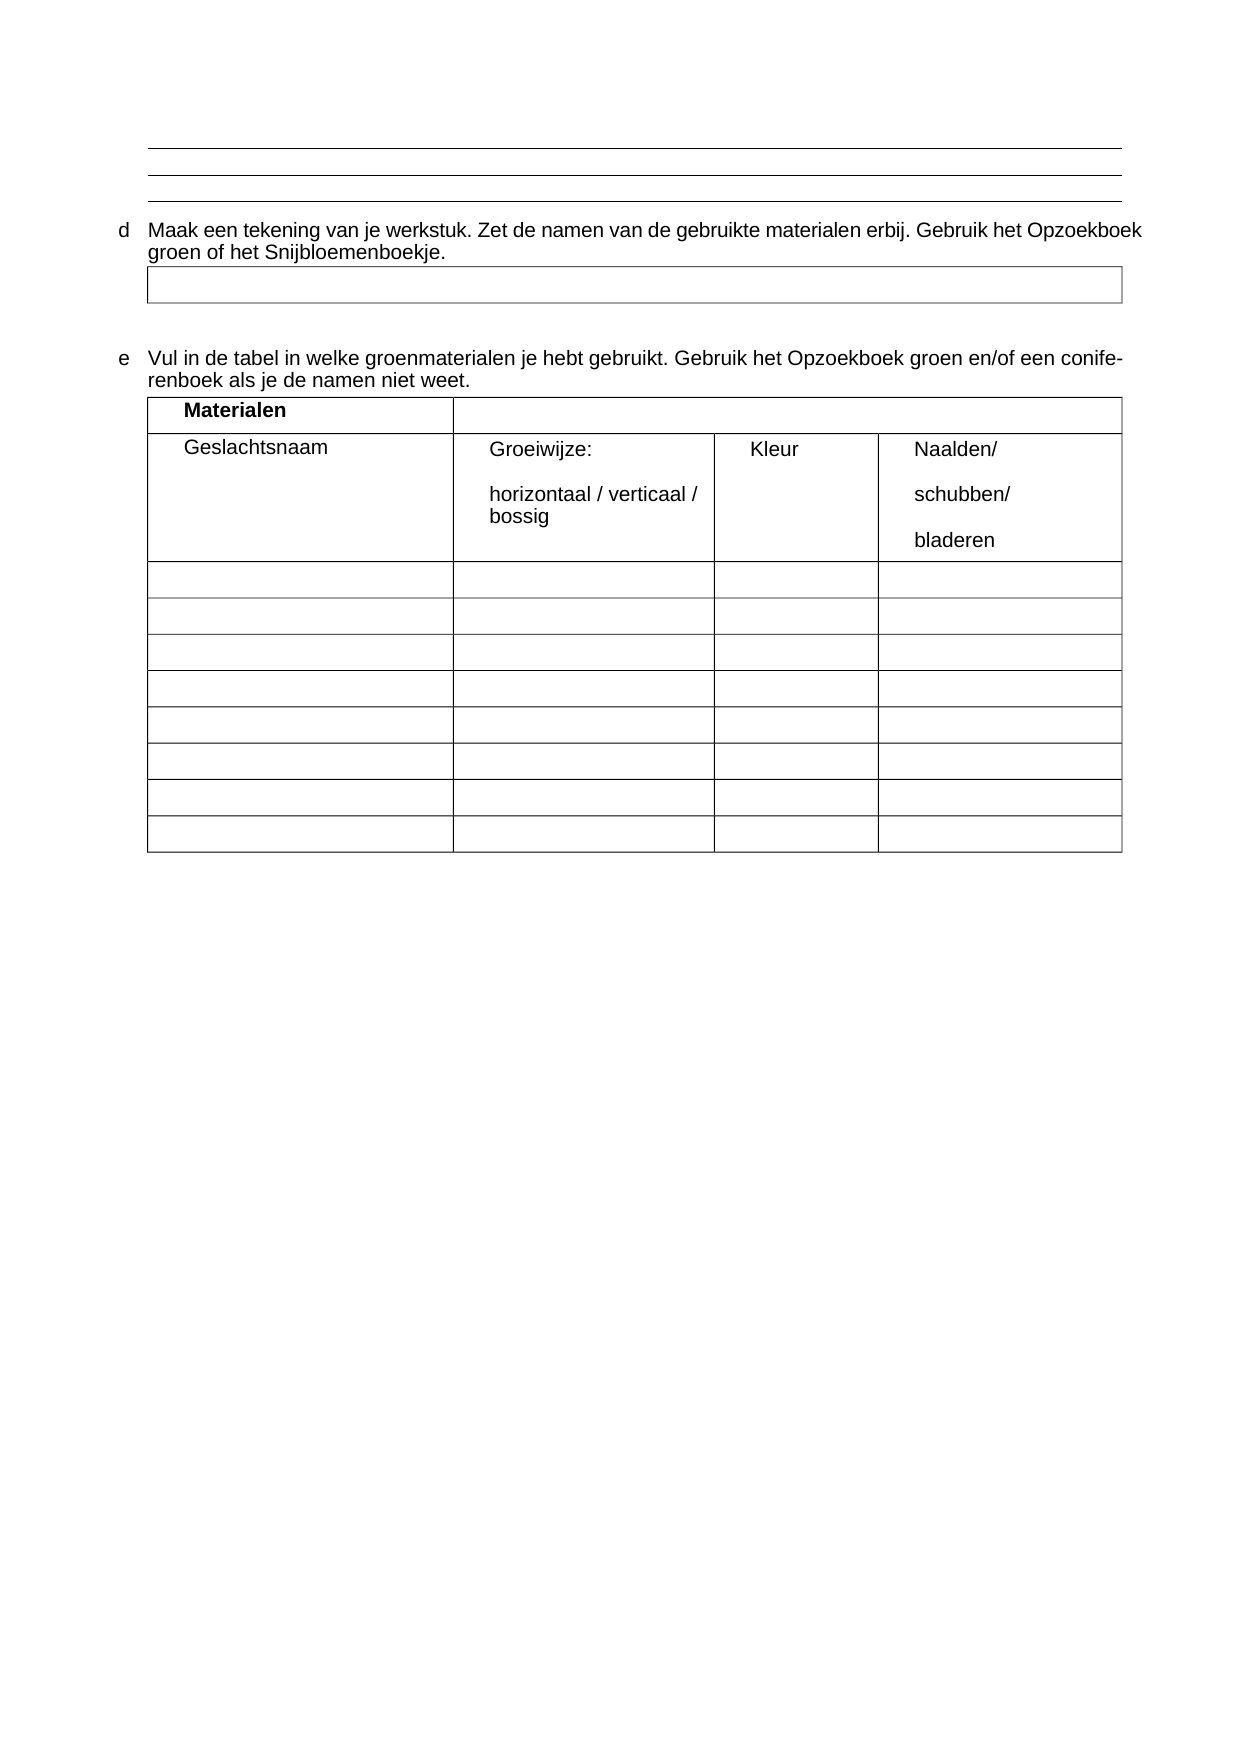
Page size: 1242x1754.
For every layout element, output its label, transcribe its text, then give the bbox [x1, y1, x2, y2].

text schubben/ [914, 485, 1137, 506]
text bladeren [914, 527, 1137, 551]
text groen of het Snijbloemenboekje. [148, 241, 1137, 264]
text Naalden/ [914, 436, 1137, 460]
text bossig [489, 506, 699, 528]
text e Vul in de tabel in welke groenmaterialen je hebt gebruikt. Gebruik het Opzoekboek groen en/of een conife- [118, 348, 1149, 369]
text renboek als je de namen niet weet. [148, 369, 1137, 392]
text d Maak een tekening van je werkstuk. Zet de namen van de gebruikte materialen erbij. Gebruik het Opzoekboek [118, 220, 1149, 241]
text Geslachtsnaam [183, 434, 334, 458]
text Kleur [750, 436, 802, 460]
text horizontaal / verticaal / [489, 485, 704, 506]
text Groeiwijze: [489, 436, 597, 460]
text Materialen [183, 398, 1137, 422]
